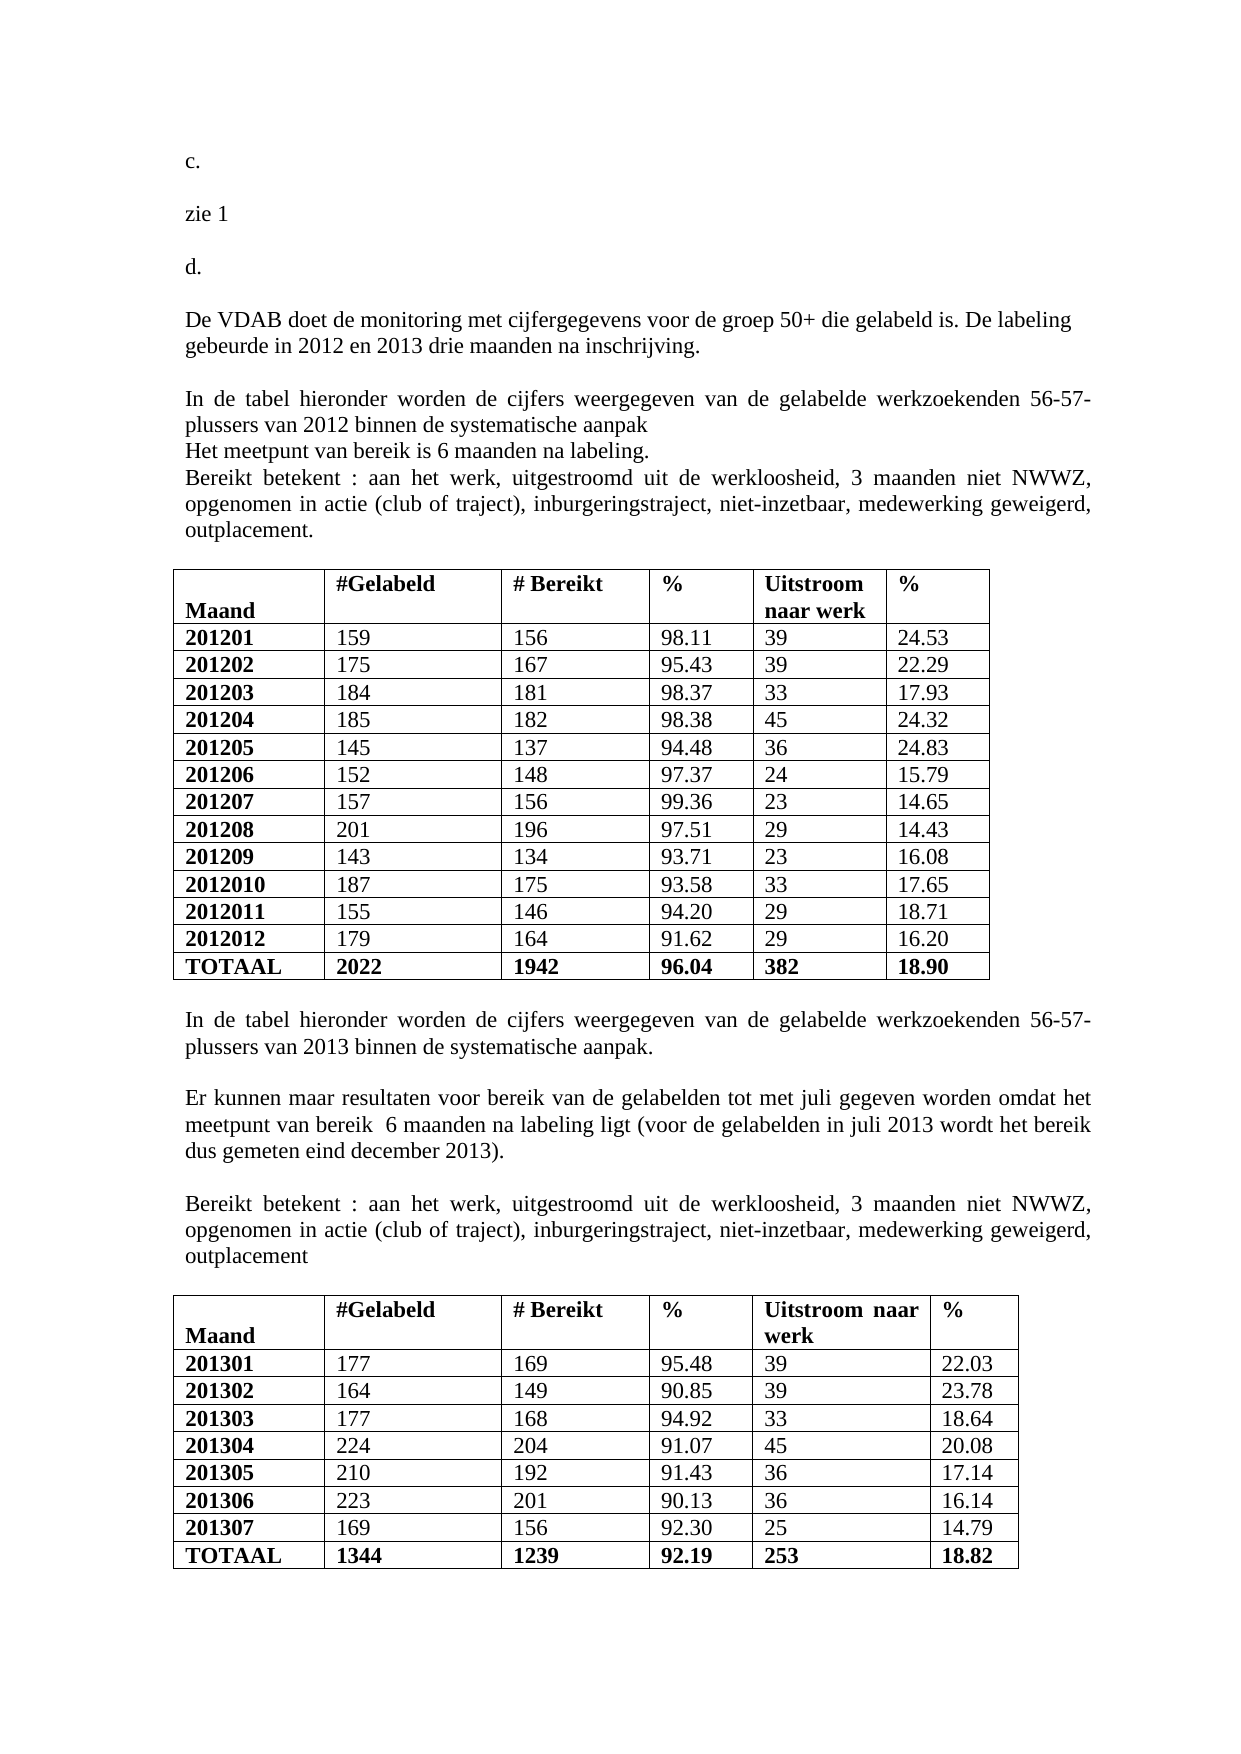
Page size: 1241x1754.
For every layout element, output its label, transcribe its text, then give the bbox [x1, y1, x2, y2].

text In de tabel hieronder worden de cijfers weergegeven van de gelabelde werkzoekenden 56-57-plussers van 2013 binnen de systematische aanpak. [185, 1007, 1093, 1059]
table_cell 98.38 [650, 706, 753, 733]
table_cell 167 [502, 651, 649, 678]
text d. De VDAB doet de monitoring met cijfergegevens voor de groep 50+ die gelabeld is. De labeling gebeurde in 2012 en 2013 drie maanden na inschrijving. [185, 253, 1093, 358]
table_cell 201207 [174, 789, 324, 815]
table_cell 29 [754, 898, 886, 924]
table_cell 39 [754, 651, 886, 678]
table_cell 164 [502, 925, 649, 952]
table_header #Gelabeld [325, 570, 501, 623]
table_cell 177 [325, 1405, 501, 1431]
table_cell 175 [502, 871, 649, 897]
table_cell 18.64 [931, 1405, 1018, 1431]
table_header # Bereikt [502, 570, 649, 623]
table_cell 253 [753, 1542, 930, 1568]
table_cell 201302 [174, 1377, 324, 1404]
table_cell 1942 [502, 953, 649, 979]
table_cell 95.48 [650, 1350, 752, 1376]
table_cell 223 [325, 1487, 501, 1513]
table_cell 159 [325, 624, 501, 650]
table_cell 201 [325, 816, 501, 842]
table_cell 148 [502, 761, 649, 787]
table_cell 24.83 [887, 734, 989, 760]
text Het meetpunt van bereik is 6 maanden na labeling. [185, 437, 1093, 464]
table_cell TOTAAL [174, 953, 324, 979]
table_cell 224 [325, 1432, 501, 1458]
table_cell 45 [754, 706, 886, 733]
table_cell 93.71 [650, 843, 753, 869]
table_cell 201306 [174, 1487, 324, 1513]
table_cell 17.93 [887, 679, 989, 705]
table_cell 2012012 [174, 925, 324, 952]
table_cell 169 [502, 1350, 649, 1376]
table_cell 179 [325, 925, 501, 952]
table_cell 99.36 [650, 789, 753, 815]
table_cell 168 [502, 1405, 649, 1431]
table_header % [887, 570, 989, 623]
text c. zie 1 [185, 148, 1093, 227]
table_cell 39 [753, 1377, 930, 1404]
table_cell 201301 [174, 1350, 324, 1376]
table_cell 204 [502, 1432, 649, 1458]
table_header % [931, 1296, 1018, 1349]
table_cell 16.08 [887, 843, 989, 869]
table_cell 382 [754, 953, 886, 979]
table_header Maand [174, 570, 324, 623]
table_header # Bereikt [502, 1296, 649, 1349]
table_cell 94.92 [650, 1405, 752, 1431]
table_header Maand [174, 1296, 324, 1349]
table_cell 94.48 [650, 734, 753, 760]
table_cell 23.78 [931, 1377, 1018, 1404]
table_cell 98.37 [650, 679, 753, 705]
table_header #Gelabeld [325, 1296, 501, 1349]
table_cell 201203 [174, 679, 324, 705]
table_cell 29 [754, 925, 886, 952]
text In de tabel hieronder worden de cijfers weergegeven van de gelabelde werkzoekenden 56-57-plussers van 2012 binnen de systematische aanpak [185, 385, 1093, 437]
text Bereikt betekent : aan het werk, uitgestroomd uit de werkloosheid, 3 maanden niet NWWZ, opgenomen in actie (club of traject), inburgeringstraject, niet-inzetbaar, medewerking geweigerd, outplacement [185, 1190, 1093, 1269]
table_cell 164 [325, 1377, 501, 1404]
table_cell 23 [754, 843, 886, 869]
table_cell 143 [325, 843, 501, 869]
table_cell 36 [754, 734, 886, 760]
table_cell 95.43 [650, 651, 753, 678]
table_cell 2012011 [174, 898, 324, 924]
table_cell 29 [754, 816, 886, 842]
table_cell 23 [754, 789, 886, 815]
table_cell 134 [502, 843, 649, 869]
text Er kunnen maar resultaten voor bereik van de gelabelden tot met juli gegeven worden omdat het meetpunt van bereik 6 maanden na labeling ligt (voor de gelabelden in juli 2013 wordt het bereik dus gemeten eind december 2013). [185, 1084, 1093, 1163]
table_cell 20.08 [931, 1432, 1018, 1458]
table_cell 94.20 [650, 898, 753, 924]
table_cell 185 [325, 706, 501, 733]
table_cell 177 [325, 1350, 501, 1376]
table_cell 17.65 [887, 871, 989, 897]
table_cell 201201 [174, 624, 324, 650]
table_cell 96.04 [650, 953, 753, 979]
table_cell 39 [754, 624, 886, 650]
table_cell 201209 [174, 843, 324, 869]
table_cell 97.51 [650, 816, 753, 842]
table_cell 18.71 [887, 898, 989, 924]
table_cell 137 [502, 734, 649, 760]
table_cell 24.32 [887, 706, 989, 733]
table_cell 24 [754, 761, 886, 787]
table_cell 196 [502, 816, 649, 842]
table_cell 33 [753, 1405, 930, 1431]
table_cell 45 [753, 1432, 930, 1458]
table_cell 182 [502, 706, 649, 733]
table_cell 91.07 [650, 1432, 752, 1458]
table_cell 181 [502, 679, 649, 705]
table_cell 201205 [174, 734, 324, 760]
table_cell 149 [502, 1377, 649, 1404]
table_cell 36 [753, 1487, 930, 1513]
table_cell 146 [502, 898, 649, 924]
table_header Uitstroom naar werk [754, 570, 886, 623]
table_cell 90.85 [650, 1377, 752, 1404]
table_cell 98.11 [650, 624, 753, 650]
table_cell TOTAAL [174, 1542, 324, 1568]
table_cell 201303 [174, 1405, 324, 1431]
table_cell 1344 [325, 1542, 501, 1568]
table_cell 16.20 [887, 925, 989, 952]
table_cell 156 [502, 789, 649, 815]
table_cell 201304 [174, 1432, 324, 1458]
table_cell 192 [502, 1460, 649, 1486]
table_cell 36 [753, 1460, 930, 1486]
table_header Uitstroom naar werk [753, 1296, 930, 1349]
table_cell 14.43 [887, 816, 989, 842]
table_cell 152 [325, 761, 501, 787]
table_cell 93.58 [650, 871, 753, 897]
table_cell 201206 [174, 761, 324, 787]
table_cell 201204 [174, 706, 324, 733]
table_cell 22.03 [931, 1350, 1018, 1376]
table_cell 97.37 [650, 761, 753, 787]
table_cell 201 [502, 1487, 649, 1513]
table_cell 2022 [325, 953, 501, 979]
table_cell 2012010 [174, 871, 324, 897]
table_cell 39 [753, 1350, 930, 1376]
table_cell 90.13 [650, 1487, 752, 1513]
table_header % [650, 1296, 752, 1349]
table_cell 14.79 [931, 1514, 1018, 1541]
table_cell 33 [754, 679, 886, 705]
table_cell 14.65 [887, 789, 989, 815]
table_cell 18.90 [887, 953, 989, 979]
table_cell 1239 [502, 1542, 649, 1568]
table_cell 175 [325, 651, 501, 678]
table_cell 187 [325, 871, 501, 897]
table_cell 155 [325, 898, 501, 924]
table_cell 201202 [174, 651, 324, 678]
table_cell 201307 [174, 1514, 324, 1541]
table_cell 17.14 [931, 1460, 1018, 1486]
table_cell 156 [502, 1514, 649, 1541]
table_cell 18.82 [931, 1542, 1018, 1568]
table_cell 91.43 [650, 1460, 752, 1486]
table_cell 91.62 [650, 925, 753, 952]
table_cell 92.19 [650, 1542, 752, 1568]
table_cell 156 [502, 624, 649, 650]
table_cell 169 [325, 1514, 501, 1541]
table_cell 33 [754, 871, 886, 897]
table_cell 201208 [174, 816, 324, 842]
table_cell 157 [325, 789, 501, 815]
table_cell 201305 [174, 1460, 324, 1486]
table_cell 210 [325, 1460, 501, 1486]
table_cell 22.29 [887, 651, 989, 678]
text Bereikt betekent : aan het werk, uitgestroomd uit de werkloosheid, 3 maanden niet NWWZ, opgenomen in actie (club of traject), inburgeringstraject, niet-inzetbaar, medewerking geweigerd, outplacement. [185, 464, 1093, 543]
table_cell 15.79 [887, 761, 989, 787]
table_cell 25 [753, 1514, 930, 1541]
table_cell 16.14 [931, 1487, 1018, 1513]
table_header % [650, 570, 753, 623]
table_cell 24.53 [887, 624, 989, 650]
table_cell 92.30 [650, 1514, 752, 1541]
table_cell 145 [325, 734, 501, 760]
table_cell 184 [325, 679, 501, 705]
